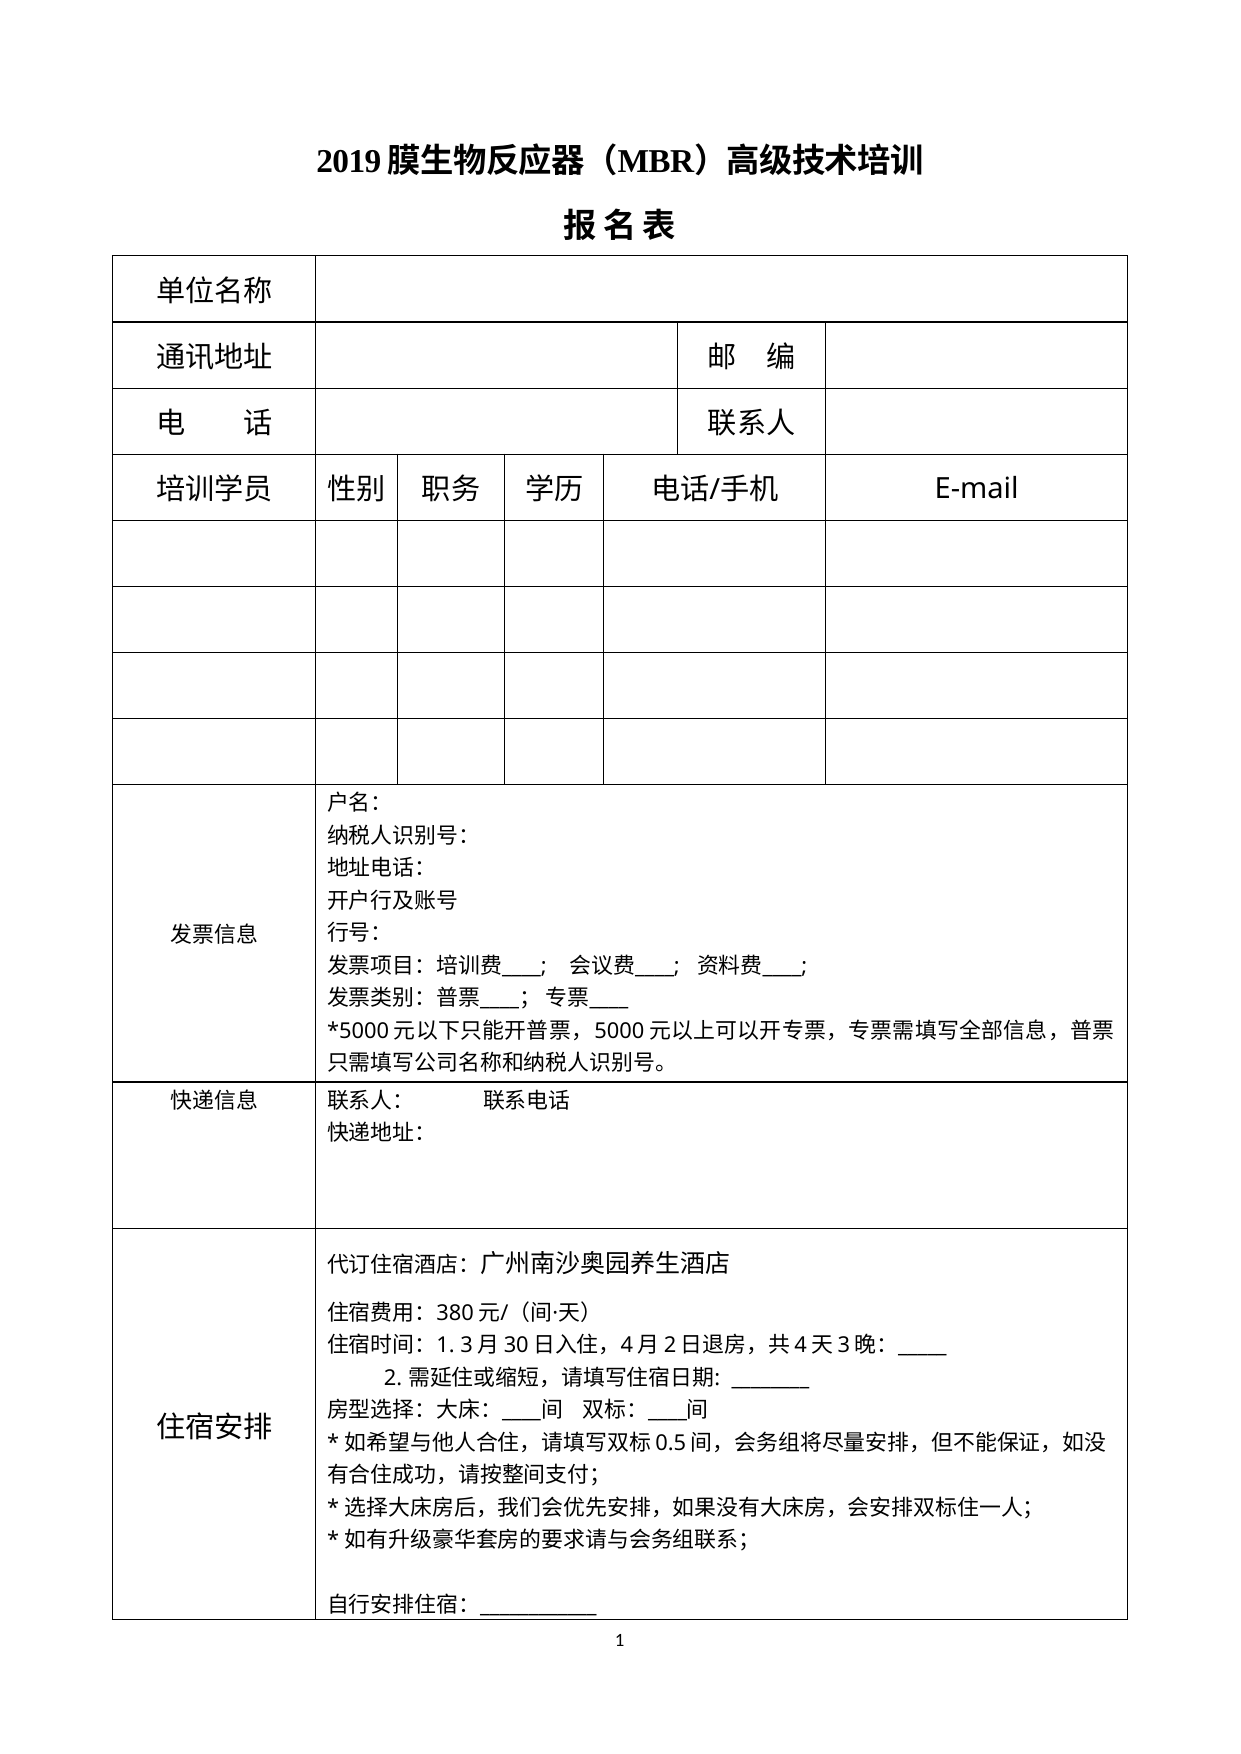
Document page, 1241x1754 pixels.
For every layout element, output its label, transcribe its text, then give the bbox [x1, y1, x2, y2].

table_cell [316, 719, 397, 784]
table_cell [316, 653, 397, 718]
table_cell [505, 521, 603, 586]
table_cell 快递信息 [113, 1083, 315, 1228]
table_cell [316, 323, 677, 387]
table_header 单位名称 [113, 256, 315, 321]
table_cell [505, 653, 603, 718]
table_cell [398, 719, 504, 784]
table_cell [826, 323, 1127, 387]
table_cell [505, 587, 603, 652]
table_cell 学历 [505, 455, 603, 519]
table_cell 通讯地址 [113, 323, 315, 387]
table_cell E-mail [826, 455, 1127, 519]
table_cell [113, 719, 315, 784]
table_cell [826, 389, 1127, 453]
table_cell [604, 587, 825, 652]
table_cell [826, 719, 1127, 784]
table_cell [505, 719, 603, 784]
table_cell [398, 521, 504, 586]
table_cell [398, 653, 504, 718]
table_cell [316, 521, 397, 586]
text 2019膜生物反应器（MBR）高级技术培训 [89, 125, 1152, 190]
table_cell [826, 587, 1127, 652]
table_cell 职务 [398, 455, 504, 519]
table_cell 电 话 [113, 389, 315, 453]
table_cell 住宿安排 [113, 1229, 315, 1619]
table_cell [604, 521, 825, 586]
table_cell [316, 389, 677, 453]
table_cell [113, 521, 315, 586]
table_cell 电话/手机 [604, 455, 825, 519]
table_cell 代订住宿酒店：广州南沙奥园养生酒店 住宿费用：380元/（间·天） 住宿时间：1. 3月30日入住，4月2日退房，共4天3晚：_____ 2. 需延住或缩短，请填写住宿日期: ________ 房型选择：大床：____间 双标：____间 * 如希望与他人合住，请填写双标0.5间，会务组将尽量安排，但不能保证，如没有合住成功，请按整间支付； * 选择大床房后，我们会优先安排，如果没有大床房，会安排双标住一人； * 如有升级豪华套房的要求请与会务组联系； 自行安排住宿：____________ [316, 1229, 1127, 1619]
table_cell 培训学员 [113, 455, 315, 519]
table_cell [826, 521, 1127, 586]
table_cell [398, 587, 504, 652]
table_cell [113, 653, 315, 718]
table_cell [113, 587, 315, 652]
table_cell 联系人： 联系电话 快递地址： [316, 1083, 1127, 1228]
table_cell 户名： 纳税人识别号： 地址电话： 开户行及账号 行号： 发票项目：培训费____; 会议费____; 资料费____; 发票类别：普票____； 专票____ *5000元以下只能开普票，5000元以上可以开专票，专票需填写全部信息，普票只需填写公司名称和纳税人识别号。 [316, 785, 1127, 1081]
table_cell 发票信息 [113, 785, 315, 1081]
table_cell 性别 [316, 455, 397, 519]
table_cell 邮 编 [678, 323, 825, 387]
text 报 名 表 [89, 190, 1152, 255]
table_cell [604, 719, 825, 784]
table_header [316, 256, 1127, 321]
table_cell [316, 587, 397, 652]
table_cell [604, 653, 825, 718]
table_cell 联系人 [678, 389, 825, 453]
table_cell [826, 653, 1127, 718]
